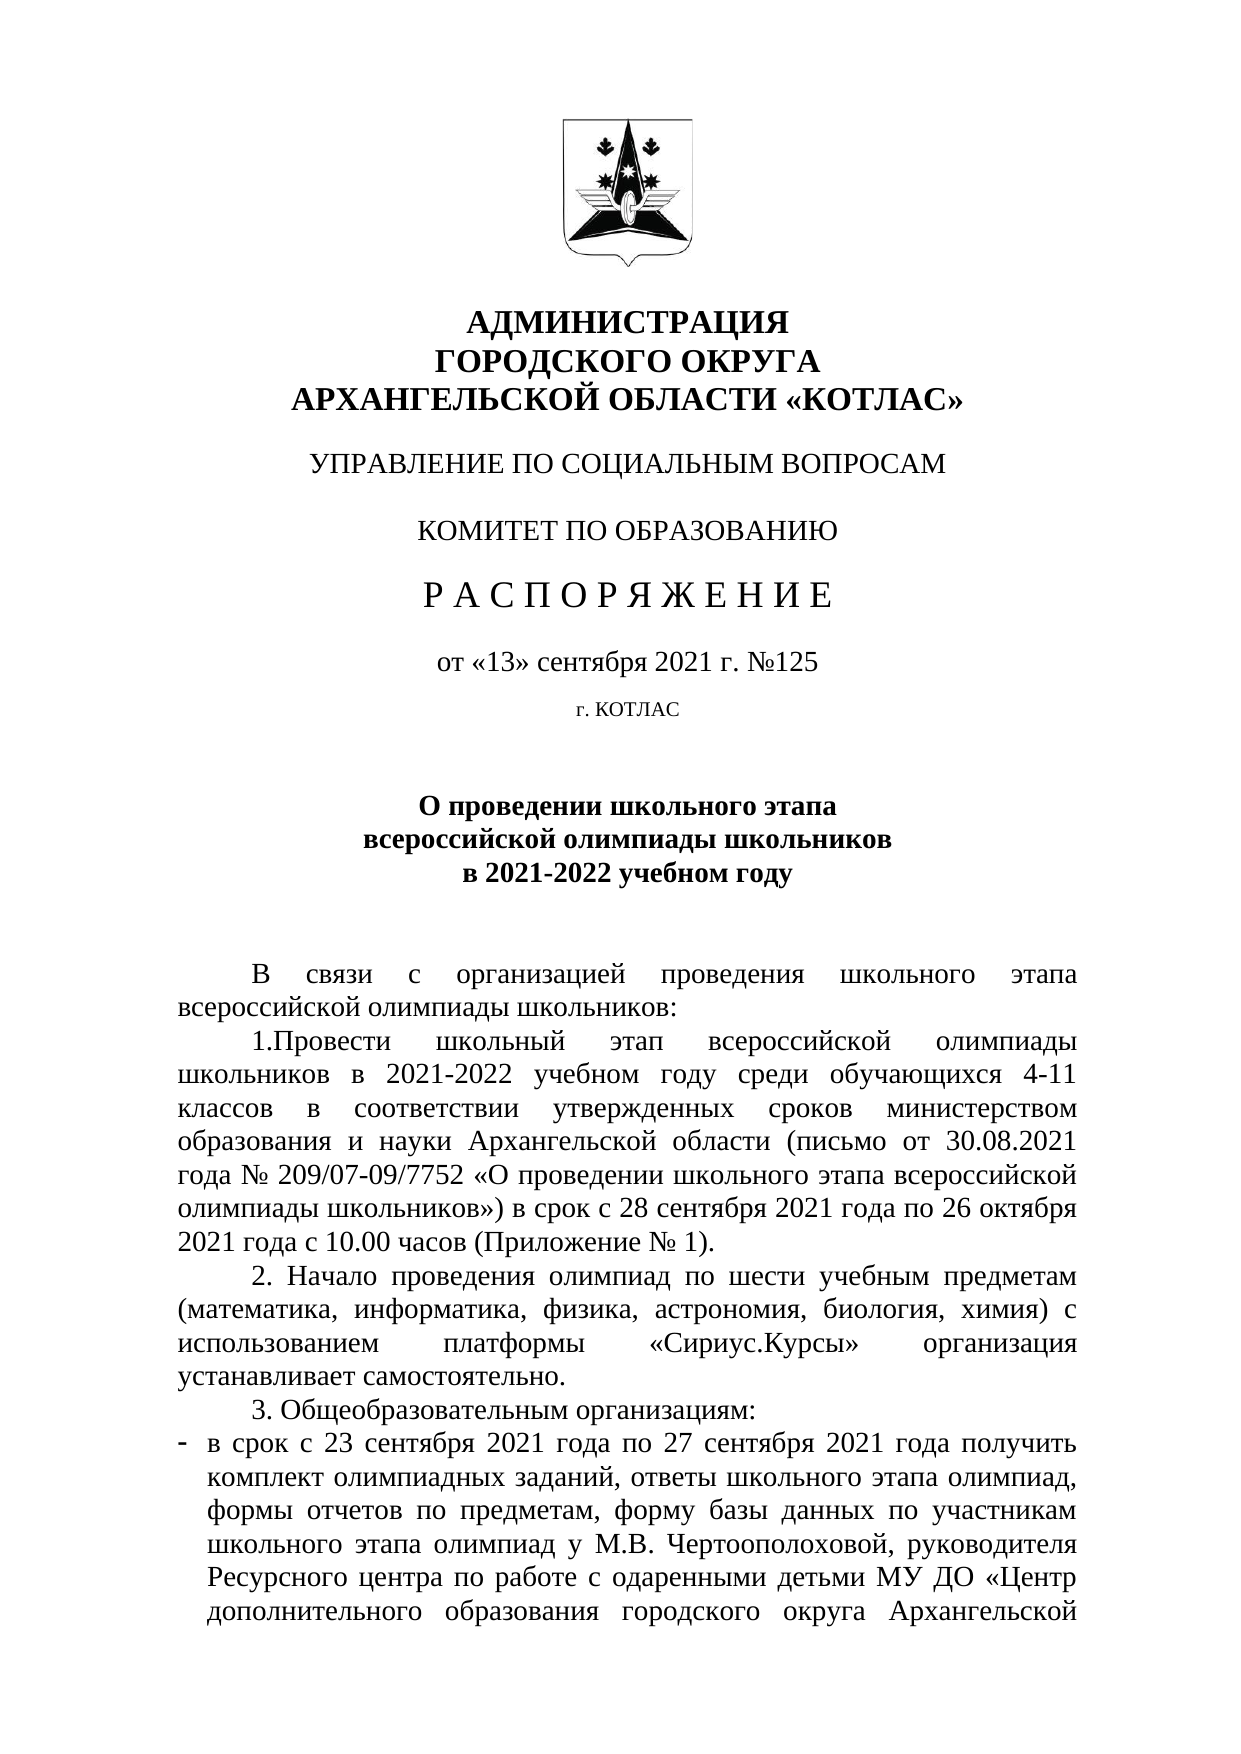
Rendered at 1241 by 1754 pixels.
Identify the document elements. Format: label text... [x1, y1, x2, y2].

text всероссийской олимпиады школьников [177, 822, 1078, 855]
picture [562, 118, 693, 267]
text в 2021-2022 учебном году [177, 855, 1078, 889]
text 1.Провести школьный этап всероссийской олимпиады школьников в 2021-2022 учебном году среди обучающихся 4-11 классов в соответствии утвержденных сроков министерством образования и науки Архангельской области (письмо от 30.08.2021 года № 209/07-09/7752 «О проведении школьного этапа всероссийской олимпиады школьников») в срок с 28 сентября 2021 года по 26 октября 2021 года с 10.00 часов (Приложение № 1). [177, 1023, 1078, 1258]
text 2. Начало проведения олимпиад по шести учебным предметам (математика, информатика, физика, астрономия, биология, химия) с использованием платформы «Сириус.Курсы» организация устанавливает самостоятельно. [177, 1258, 1078, 1392]
text от «13» сентября 2021 г. №125 [177, 644, 1078, 678]
text АДМИНИСТРАЦИЯ [177, 302, 1078, 341]
text В связи с организацией проведения школьного этапа всероссийской олимпиады школьников: [177, 956, 1078, 1023]
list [177, 1425, 1078, 1627]
text ГОРОДСКОГО ОКРУГА [177, 341, 1078, 379]
text КОМИТЕТ ПО ОБРАЗОВАНИЮ [177, 513, 1078, 547]
text УПРАВЛЕНИЕ ПО СОЦИАЛЬНЫМ ВОПРОСАМ [177, 446, 1078, 480]
text Р А С П О Р Я Ж Е Н И Е [177, 572, 1078, 615]
text АРХАНГЕЛЬСКОЙ ОБЛАСТИ «КОТЛАС» [177, 379, 1078, 417]
text 3. Общеобразовательным организациям: [177, 1392, 1078, 1425]
text О проведении школьного этапа [177, 788, 1078, 822]
text г. КОТЛАС [177, 697, 1078, 721]
